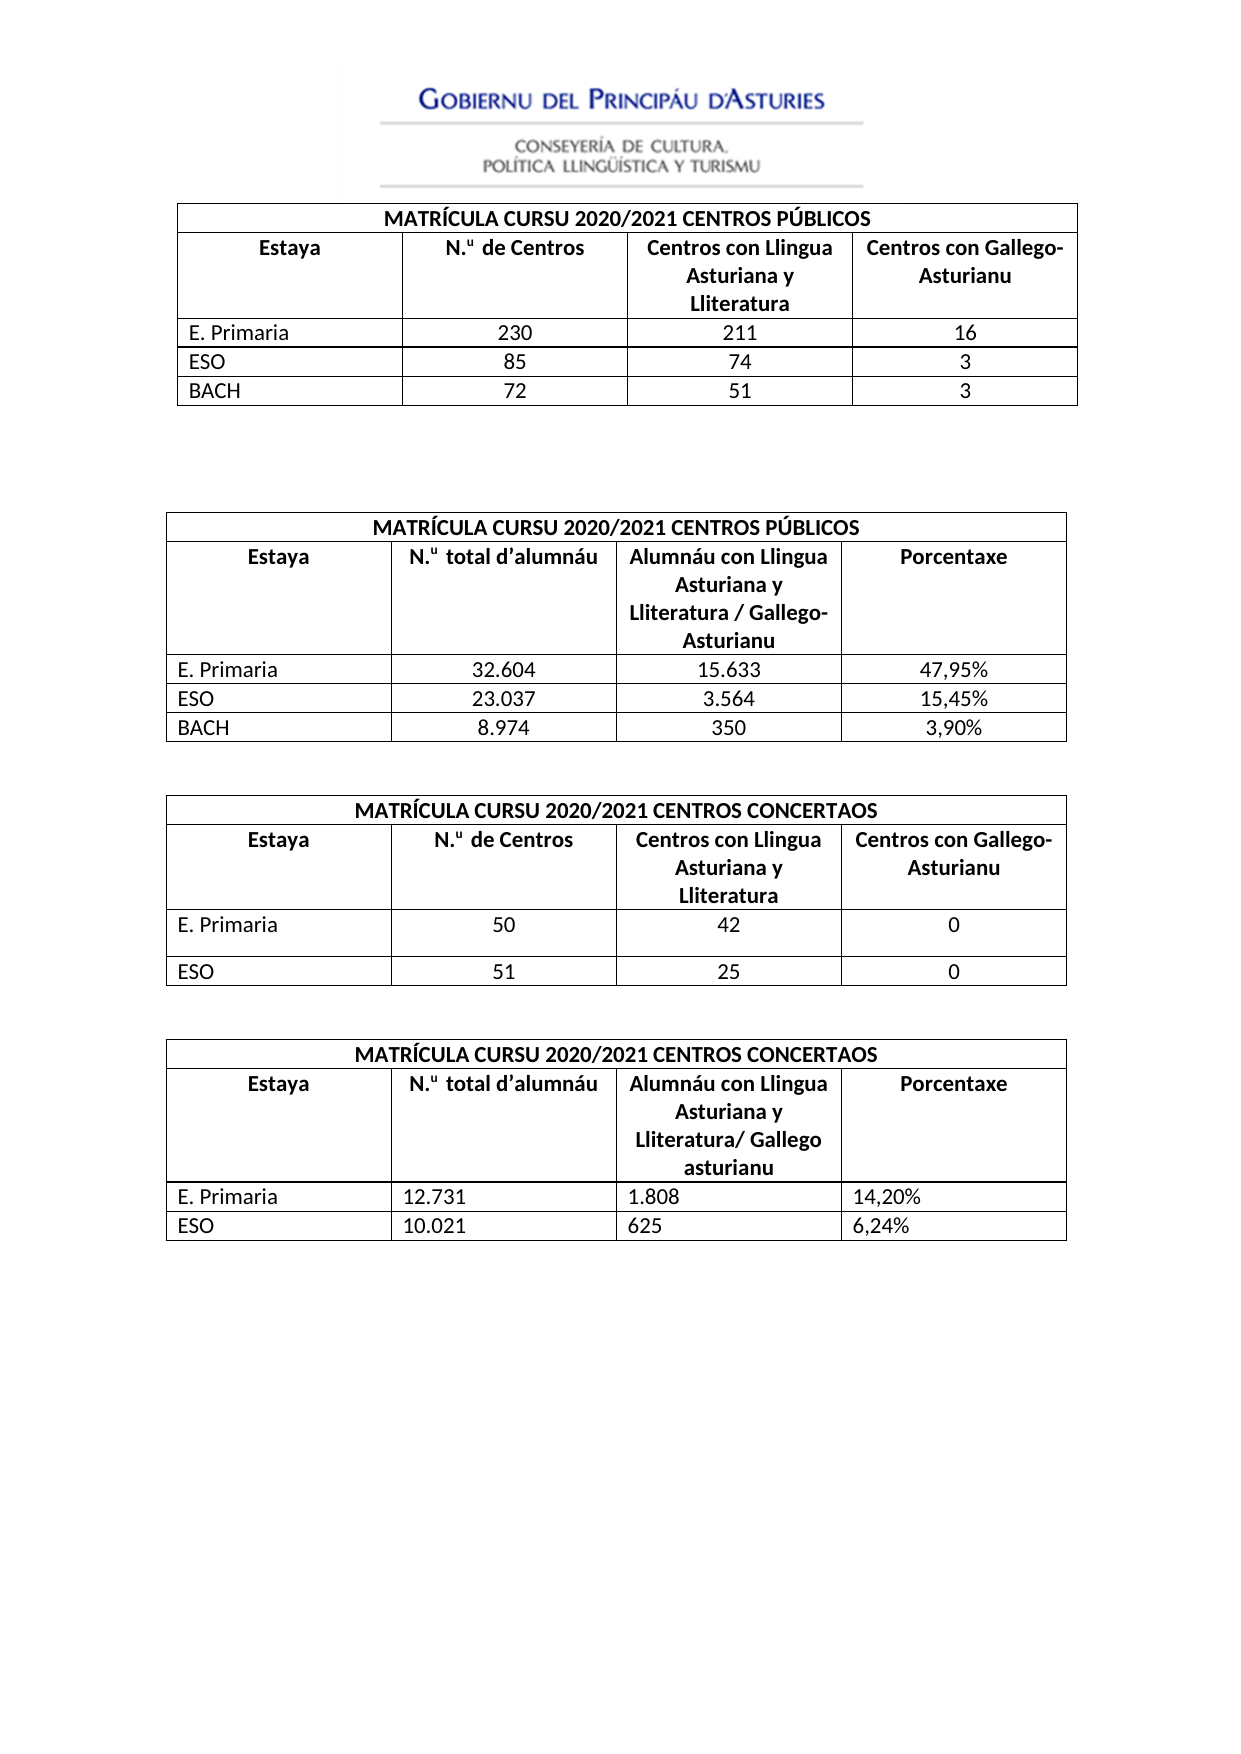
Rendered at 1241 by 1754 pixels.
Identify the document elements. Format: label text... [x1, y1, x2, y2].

table_cell N.u total d’alumnáu [392, 1069, 616, 1181]
table_cell N.u total d’alumnáu [392, 542, 616, 654]
table_cell 14,20% [842, 1183, 1066, 1211]
table_cell Centros con Llingua Asturiana y Lliteratura [628, 233, 852, 317]
table_cell 625 [617, 1212, 841, 1239]
table_cell 47,95% [842, 655, 1066, 683]
table_cell 6,24% [842, 1212, 1066, 1239]
table_cell 3 [853, 377, 1077, 404]
table_header MATRÍCULA CURSU 2020/2021 CENTROS CONCERTAOS [167, 1040, 1066, 1068]
picture [338, 61, 904, 202]
table_cell 74 [628, 348, 852, 376]
table_cell 72 [403, 377, 627, 404]
table_cell ESO [167, 1212, 391, 1239]
table_cell 3 [853, 348, 1077, 376]
table_cell BACH [178, 377, 402, 404]
table_header MATRÍCULA CURSU 2020/2021 CENTROS PÚBLICOS [167, 513, 1066, 541]
table_cell E. Primaria [167, 910, 391, 956]
table_cell Centros con Gallego-Asturianu [853, 233, 1077, 317]
table_cell 1.808 [617, 1183, 841, 1211]
table_cell 230 [403, 319, 627, 346]
table_cell Estaya [167, 542, 391, 654]
table_cell Estaya [167, 825, 391, 909]
table_cell Porcentaxe [842, 1069, 1066, 1181]
table_cell 350 [617, 713, 841, 741]
table_cell 15,45% [842, 684, 1066, 712]
table_cell 85 [403, 348, 627, 376]
table_cell 211 [628, 319, 852, 346]
table_cell N.u de Centros [392, 825, 616, 909]
table_cell ESO [178, 348, 402, 376]
table_cell Porcentaxe [842, 542, 1066, 654]
table_cell 50 [392, 910, 616, 956]
table_cell 42 [617, 910, 841, 956]
table_cell 10.021 [392, 1212, 616, 1239]
table_cell ESO [167, 957, 391, 985]
table_cell 23.037 [392, 684, 616, 712]
table_cell 32.604 [392, 655, 616, 683]
table_cell Estaya [167, 1069, 391, 1181]
table_cell 0 [842, 910, 1066, 956]
table_cell Centros con Gallego-Asturianu [842, 825, 1066, 909]
table_cell E. Primaria [167, 1183, 391, 1211]
table_cell 51 [392, 957, 616, 985]
table_cell 12.731 [392, 1183, 616, 1211]
table_cell Centros con Llingua Asturiana y Lliteratura [617, 825, 841, 909]
table_cell 16 [853, 319, 1077, 346]
table_cell E. Primaria [167, 655, 391, 683]
table_cell 3,90% [842, 713, 1066, 741]
table_cell Alumnáu con Llingua Asturiana y Lliteratura/ Gallego asturianu [617, 1069, 841, 1181]
table_cell BACH [167, 713, 391, 741]
table_cell N.u de Centros [403, 233, 627, 317]
table_cell Estaya [178, 233, 402, 317]
table_cell 15.633 [617, 655, 841, 683]
table_cell 8.974 [392, 713, 616, 741]
table_cell 3.564 [617, 684, 841, 712]
table_cell 0 [842, 957, 1066, 985]
table_cell E. Primaria [178, 319, 402, 346]
table_header MATRÍCULA CURSU 2020/2021 CENTROS PÚBLICOS [178, 204, 1077, 232]
table_cell ESO [167, 684, 391, 712]
table_cell 51 [628, 377, 852, 404]
table_header MATRÍCULA CURSU 2020/2021 CENTROS CONCERTAOS [167, 796, 1066, 824]
table_cell Alumnáu con Llingua Asturiana y Lliteratura / Gallego-Asturianu [617, 542, 841, 654]
table_cell 25 [617, 957, 841, 985]
